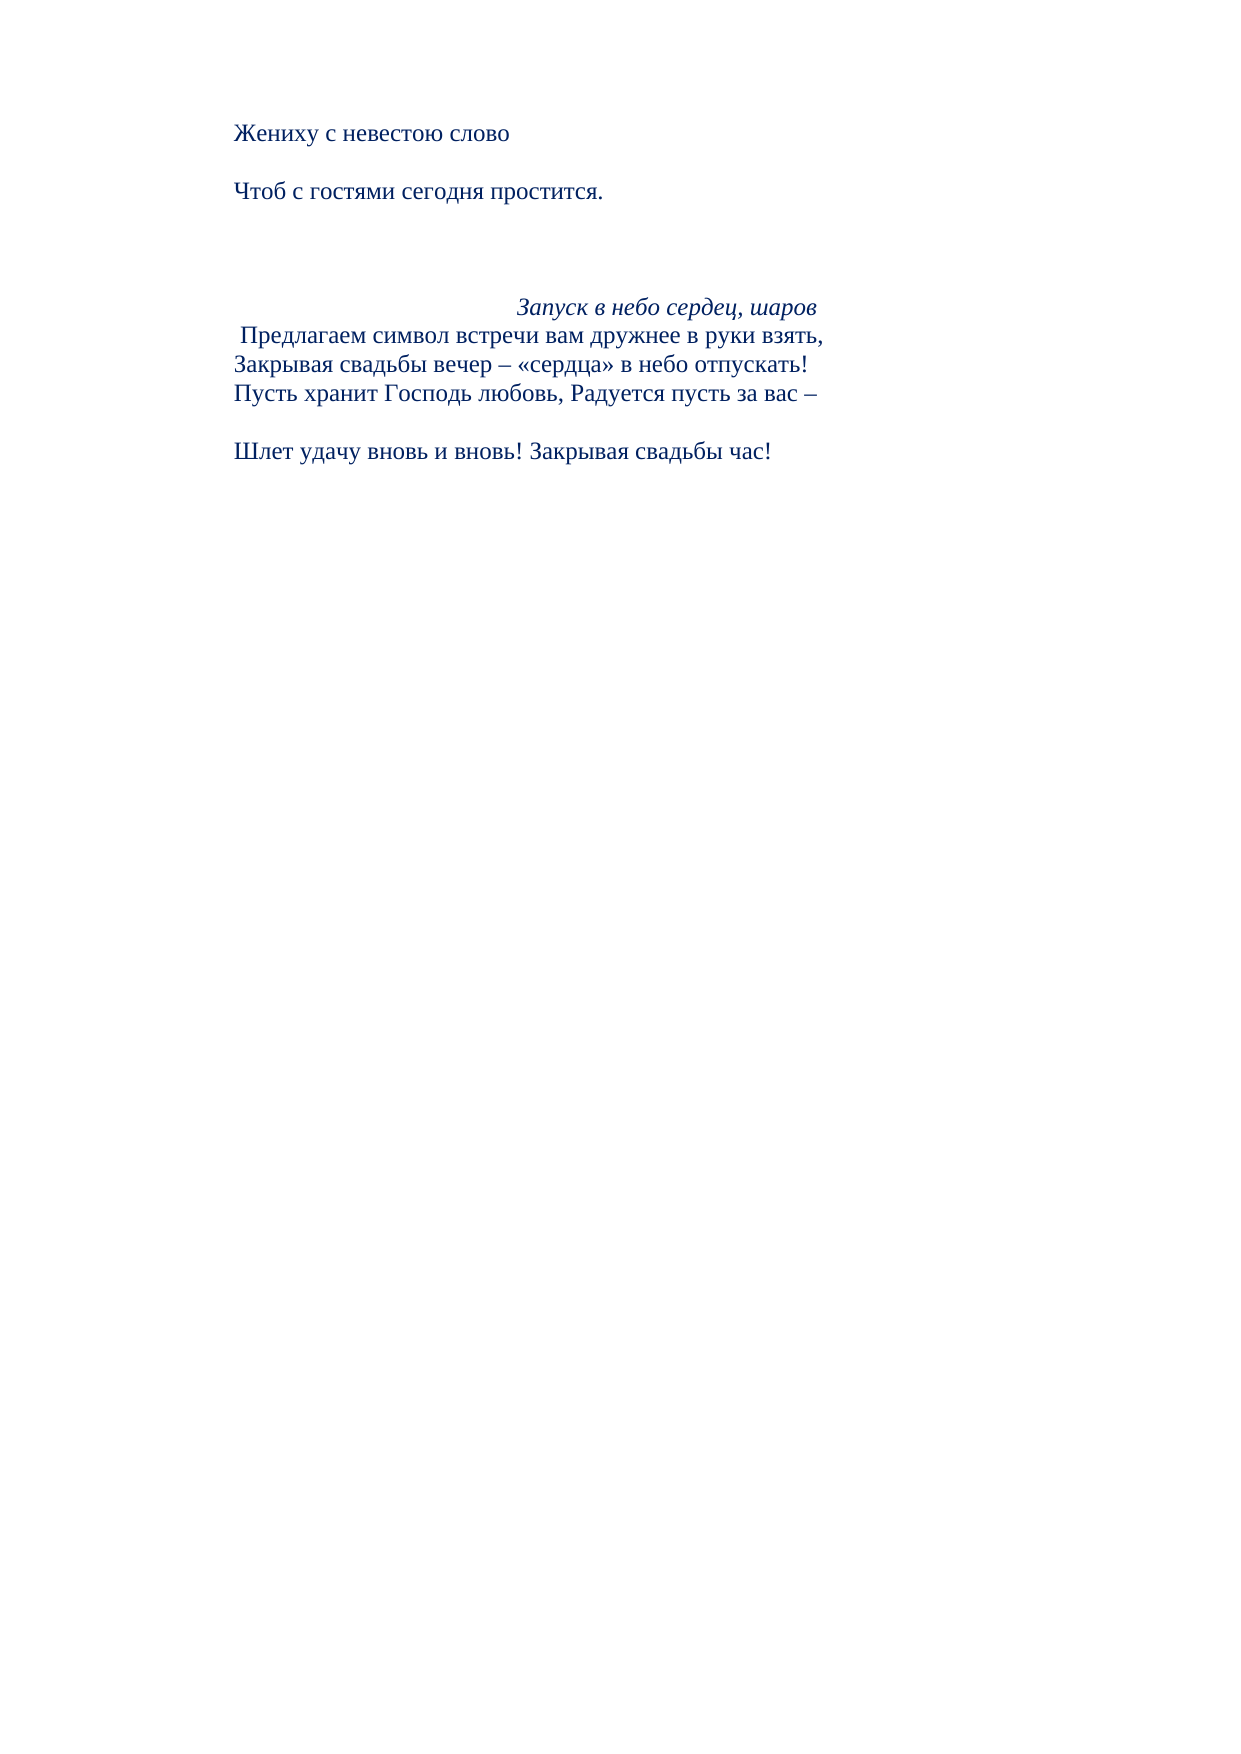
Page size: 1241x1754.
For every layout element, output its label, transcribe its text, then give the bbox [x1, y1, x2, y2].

text Жениху с невестою слово [234, 118, 1152, 147]
text Запуск в небо сердец, шаров Предлагаем символ встречи вам дружнее в руки взять, Закрывая свадьбы вечер – «сердца» в небо отпускать! Пусть хранит Господь любовь, Радуется пусть за вас – [234, 292, 1152, 407]
text Шлет удачу вновь и вновь! Закрывая свадьбы час! [234, 436, 1152, 465]
text Чтоб с гостями сегодня простится. [234, 176, 1152, 205]
